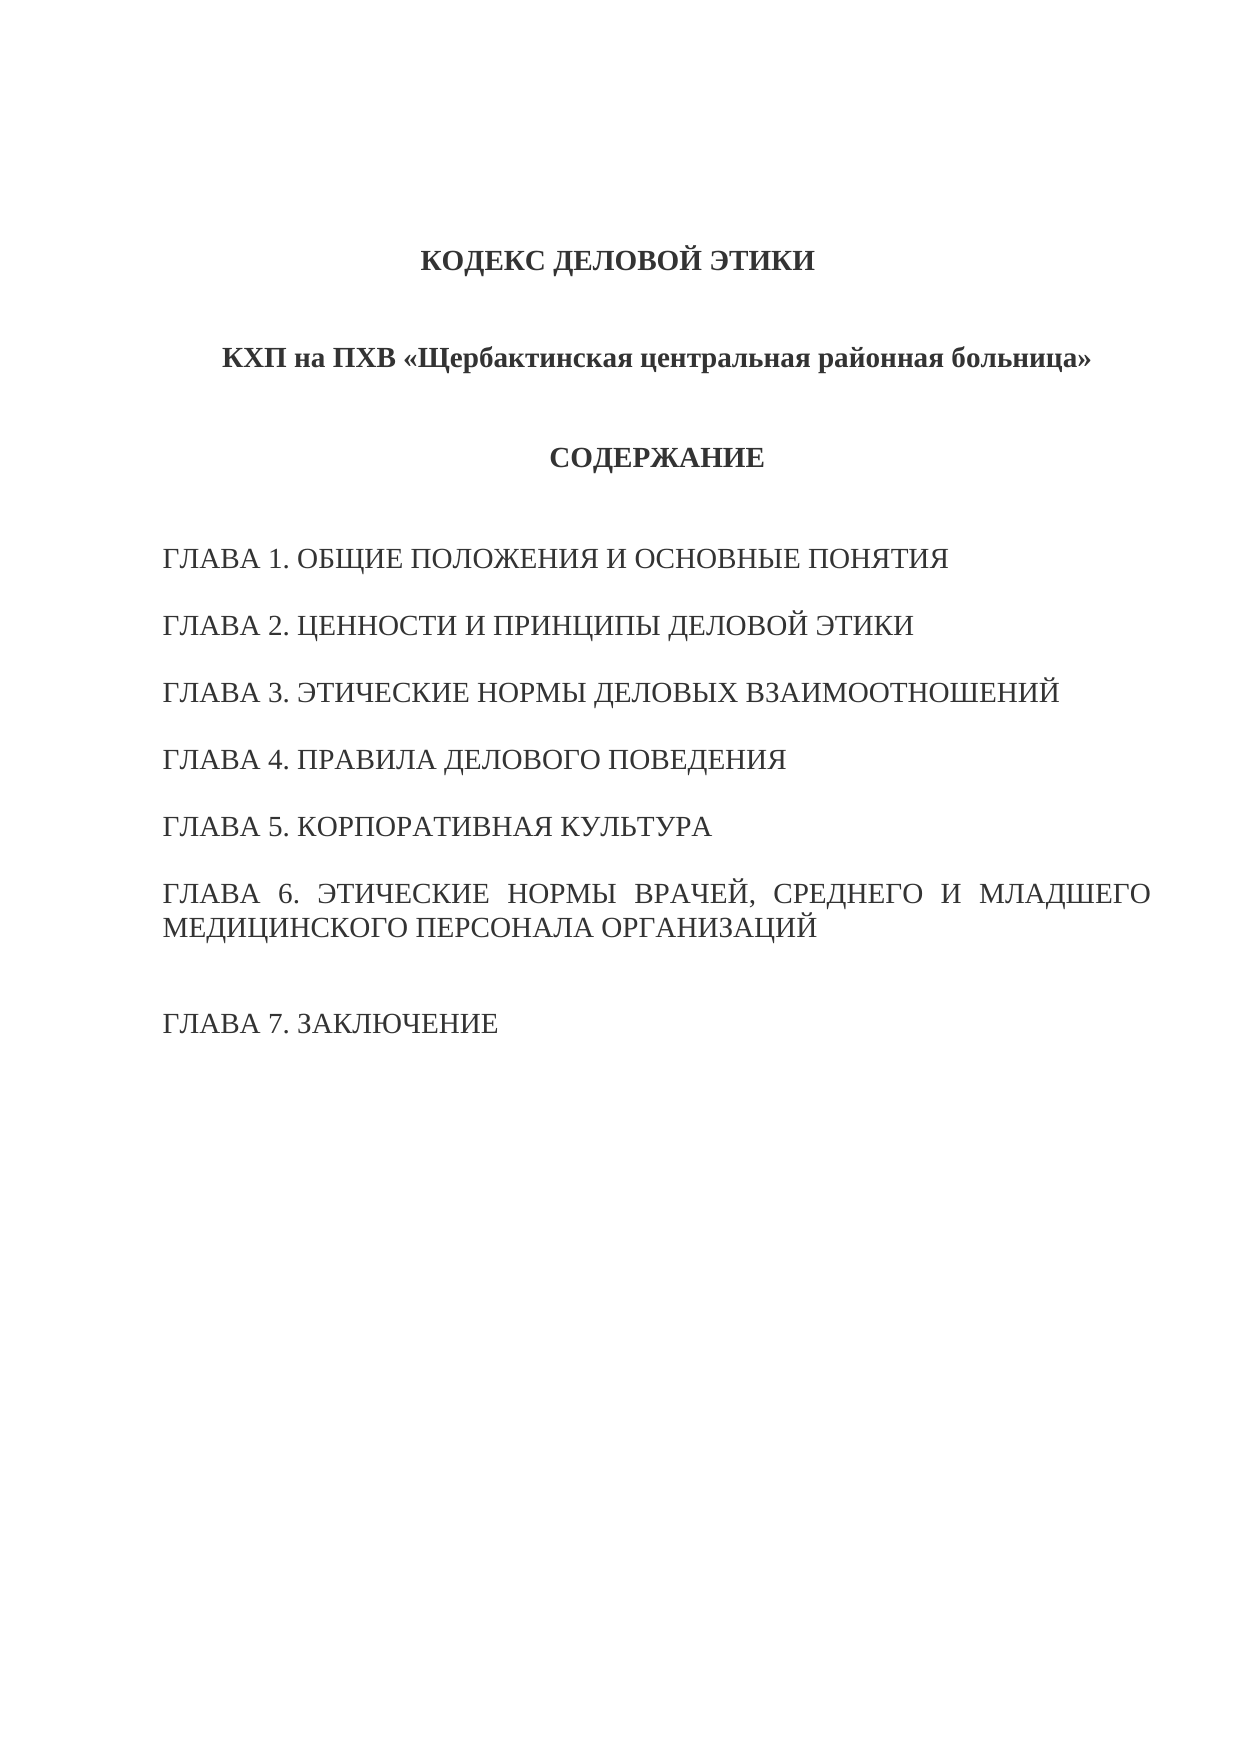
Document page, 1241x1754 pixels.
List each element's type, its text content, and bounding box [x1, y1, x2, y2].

text ГЛАВА 5. КОРПОРАТИВНАЯ КУЛЬТУРА [162, 809, 1152, 843]
text КОДЕКС ДЕЛОВОЙ ЭТИКИ [398, 243, 1152, 277]
text ГЛАВА 6. ЭТИЧЕСКИЕ НОРМЫ ВРАЧЕЙ, СРЕДНЕГО И МЛАДШЕГО МЕДИЦИНСКОГО ПЕРСОНАЛА ОРГАНИЗАЦИЙ [162, 876, 1152, 943]
text ГЛАВА 7. ЗАКЛЮЧЕНИЕ [162, 1006, 1152, 1040]
text КХП на ПХВ «Щербактинская центральная районная больница» [162, 340, 1152, 373]
text ГЛАВА 2. ЦЕННОСТИ И ПРИНЦИПЫ ДЕЛОВОЙ ЭТИКИ [162, 608, 1152, 642]
text ГЛАВА 1. ОБЩИЕ ПОЛОЖЕНИЯ И ОСНОВНЫЕ ПОНЯТИЯ [162, 541, 1152, 574]
text СОДЕРЖАНИЕ [162, 440, 1152, 474]
text ГЛАВА 4. ПРАВИЛА ДЕЛОВОГО ПОВЕДЕНИЯ [162, 742, 1152, 776]
text ГЛАВА 3. ЭТИЧЕСКИЕ НОРМЫ ДЕЛОВЫХ ВЗАИМООТНОШЕНИЙ [162, 675, 1152, 709]
